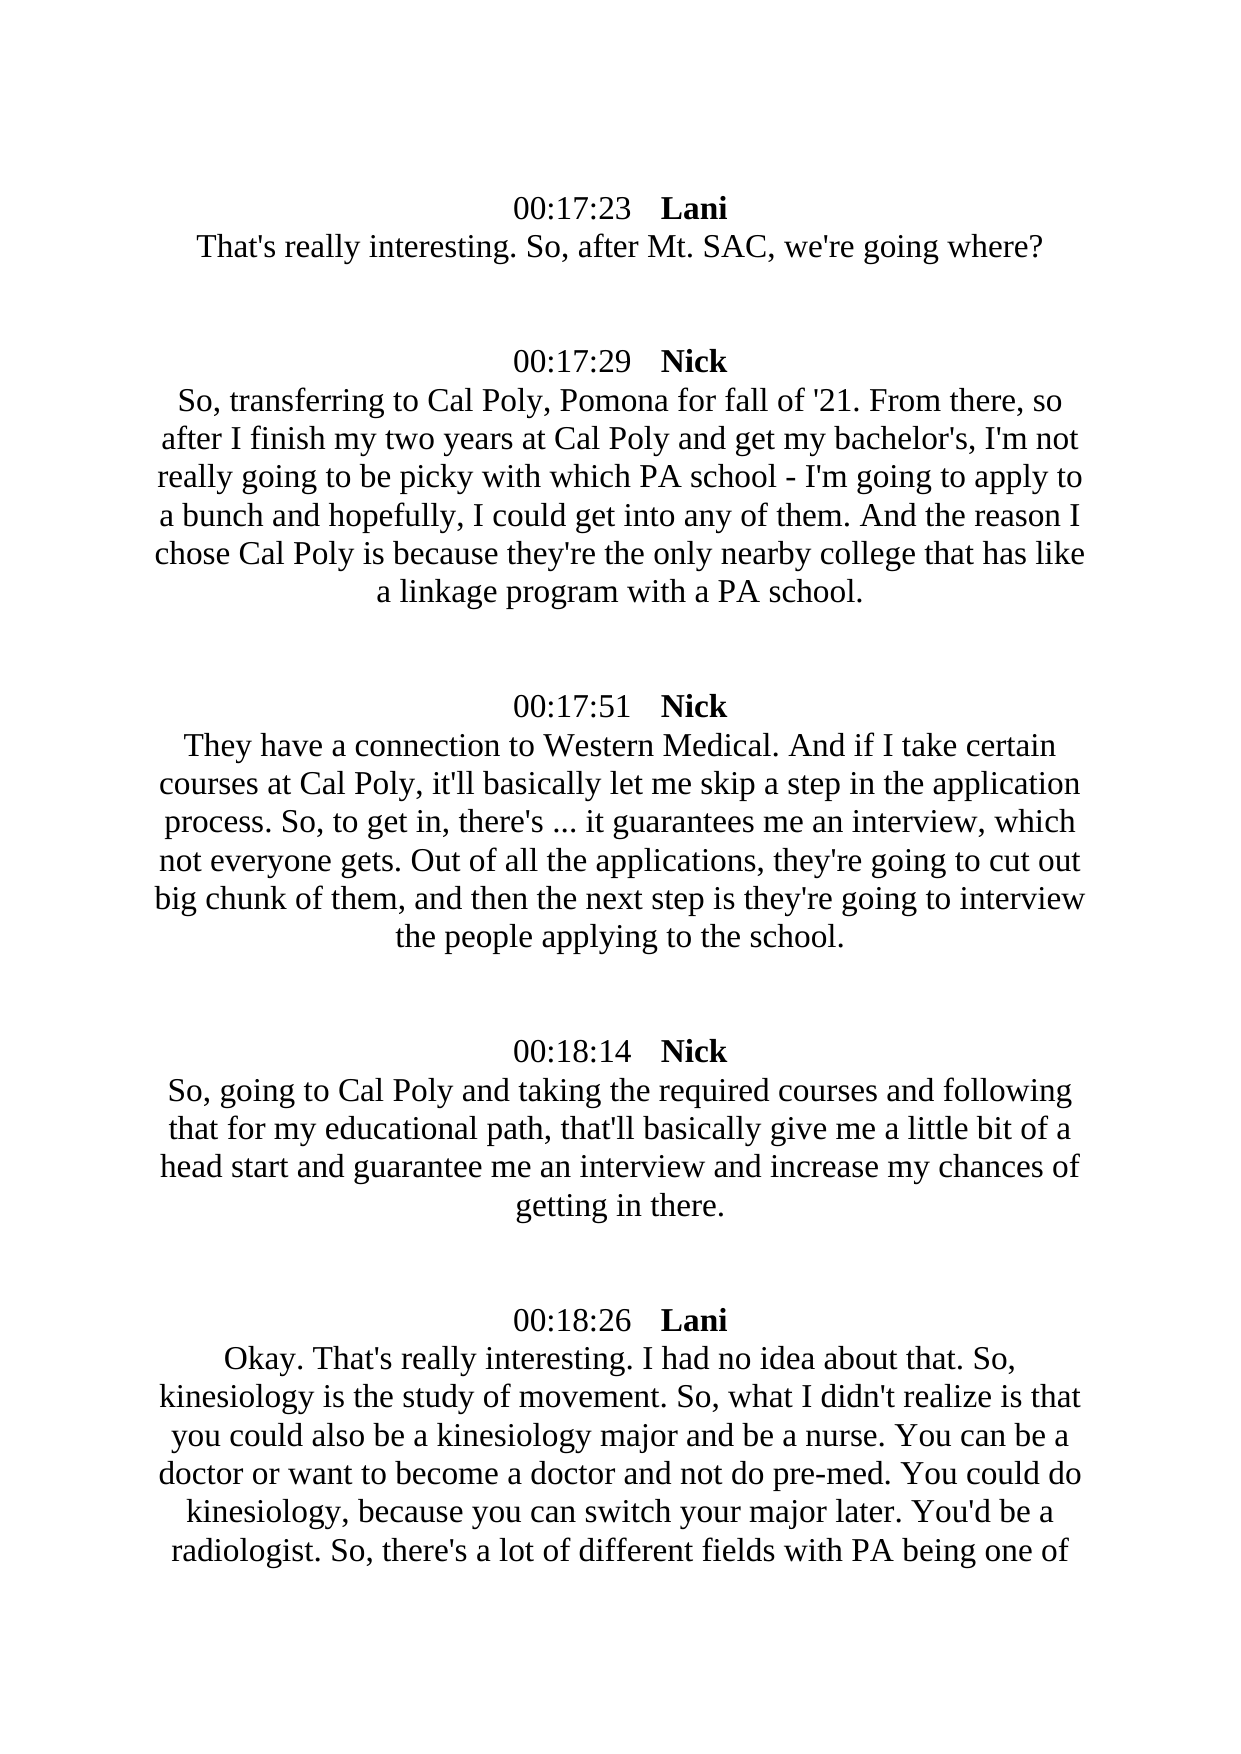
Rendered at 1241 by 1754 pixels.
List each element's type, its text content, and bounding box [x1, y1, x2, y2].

subtitle That's really interesting. So, after Mt. SAC, we're going where? [150, 227, 1090, 303]
subtitle 00:17:29 Nick [150, 342, 1090, 380]
subtitle They have a connection to Western Medical. And if I take certain courses at Cal Poly, it'll basically let me skip a step in the application process. So, to get in, there's ... it guarantees me an interview, which not everyone gets. Out of all the applications, they're going to cut out big chunk of them, and then the next step is they're going to interview the people applying to the school. [150, 725, 1090, 993]
subtitle So, going to Cal Poly and taking the required courses and following that for my educational path, that'll basically give me a little bit of a head start and guarantee me an interview and increase my chances of getting in there. [150, 1070, 1090, 1262]
subtitle 00:18:14 Nick [150, 1032, 1090, 1070]
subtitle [150, 1338, 1090, 1568]
subtitle 00:17:23 Lani [150, 188, 1090, 227]
subtitle 00:17:51 Nick [150, 687, 1090, 725]
subtitle So, transferring to Cal Poly, Pomona for fall of '21. From there, so after I finish my two years at Cal Poly and get my bachelor's, I'm not really going to be picky with which PA school - I'm going to apply to a bunch and hopefully, I could get into any of them. And the reason I chose Cal Poly is because they're the only nearby college that has like a linkage program with a PA school. [150, 380, 1090, 648]
subtitle 00:18:26 Lani [150, 1300, 1090, 1338]
